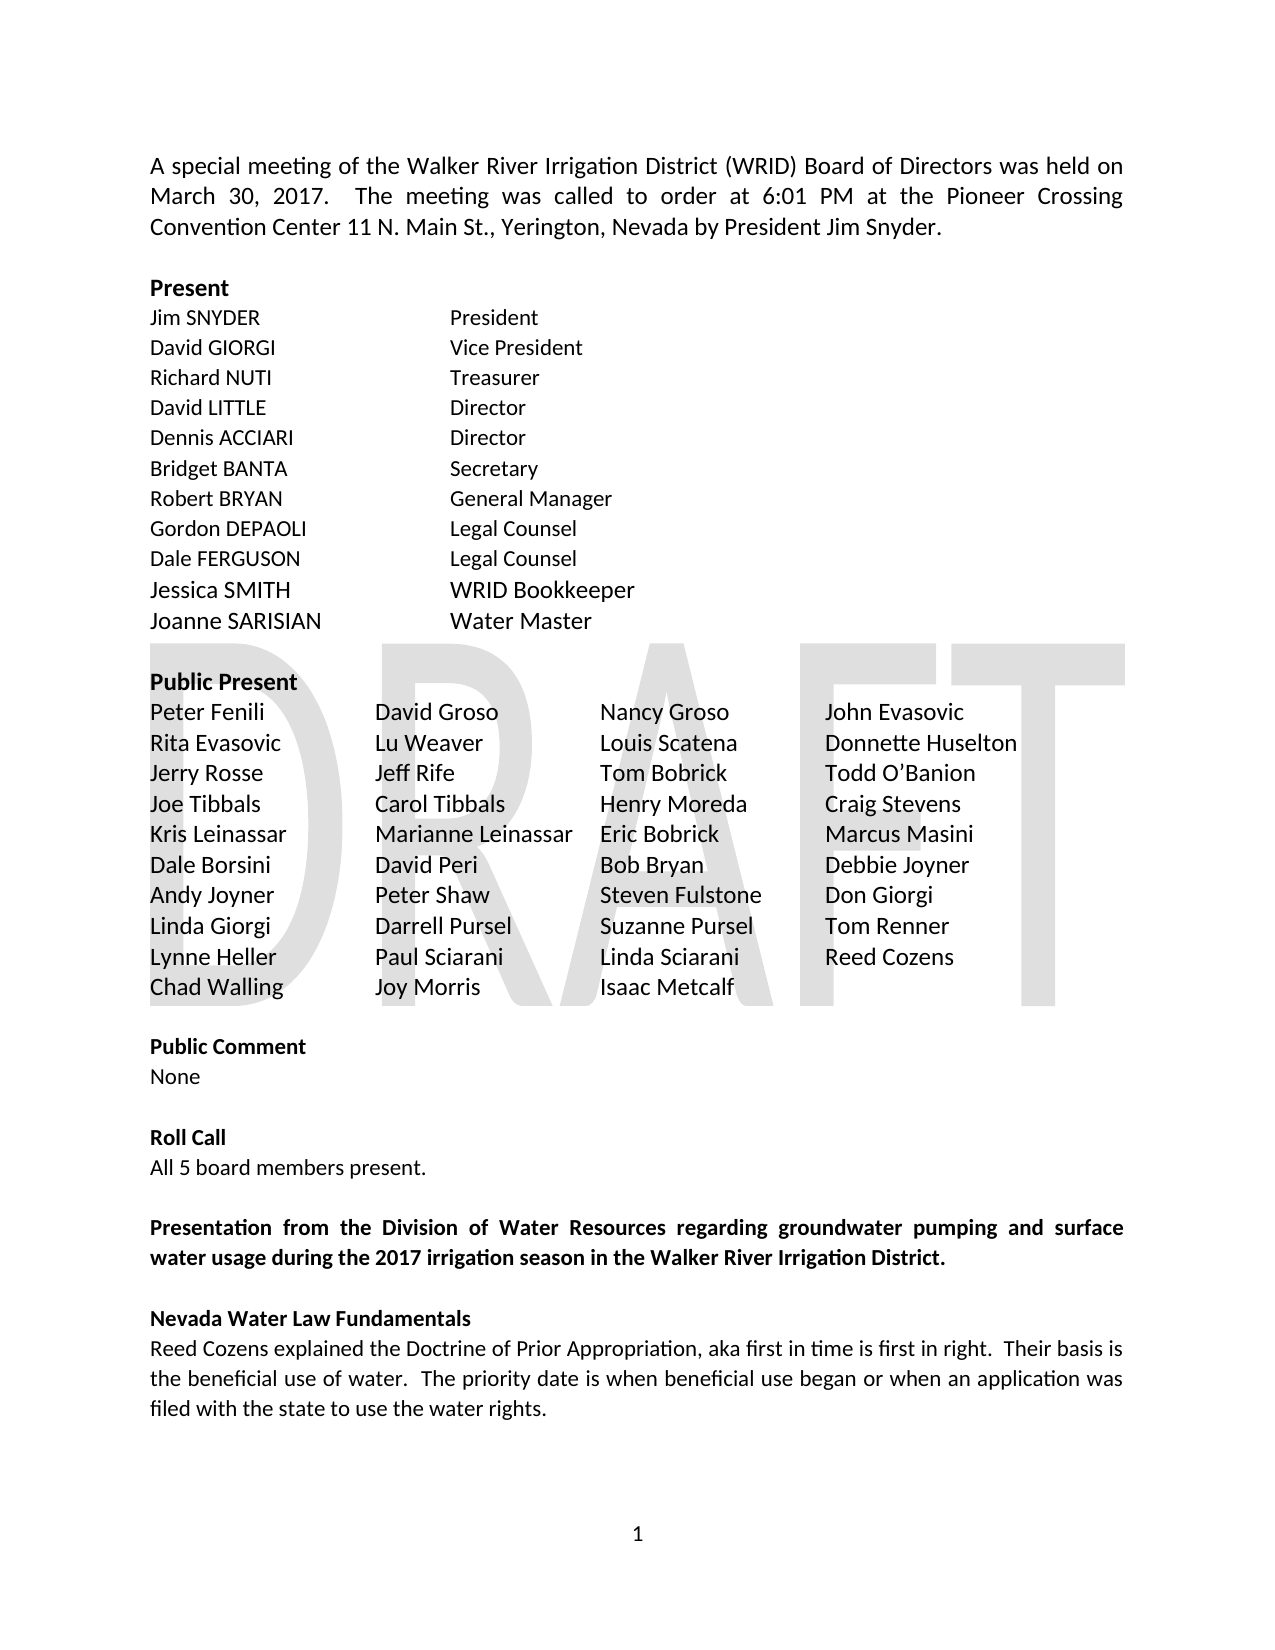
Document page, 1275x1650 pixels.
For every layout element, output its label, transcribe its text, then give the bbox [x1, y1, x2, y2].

text Present [150, 272, 1125, 303]
text Joe Tibbals Carol Tibbals Henry Moreda Craig Stevens [150, 788, 1125, 819]
text A special meeting of the Walker River Irrigation District (WRID) Board of Directors was held on March 30, 2017. The meeting was called to order at 6:01 PM at the Pioneer Crossing Convention Center 11 N. Main St., Yerington, Nevada by President Jim Snyder. [150, 150, 1125, 242]
text David LITTLE Director [150, 393, 1125, 421]
text All 5 board members present. [150, 1153, 1125, 1181]
text Jim SNYDER President [150, 303, 1125, 331]
text Chad Walling Joy Morris Isaac Metcalf [150, 971, 1125, 1002]
text Gordon DEPAOLI Legal Counsel [150, 514, 1125, 542]
text Presentation from the Division of Water Resources regarding groundwater pumping and surface water usage during the 2017 irrigation season in the Walker River Irrigation District. [150, 1213, 1125, 1271]
text Public Present [150, 666, 1125, 697]
text Lynne Heller Paul Sciarani Linda Sciarani Reed Cozens [150, 941, 1125, 971]
text Dennis ACCIARI Director [150, 423, 1125, 451]
text Rita Evasovic Lu Weaver Louis Scatena Donnette Huselton [150, 727, 1125, 758]
text Dale Borsini David Peri Bob Bryan Debbie Joyner [150, 849, 1125, 880]
text Dale FERGUSON Legal Counsel [150, 544, 1125, 572]
text David GIORGI Vice President [150, 333, 1125, 361]
text Reed Cozens explained the Doctrine of Prior Appropriation, aka first in time is first in right. Their basis is the beneficial use of water. The priority date is when beneficial use began or when an application was filed with the state to use the water rights. [150, 1334, 1125, 1422]
text Public Comment [150, 1032, 1125, 1060]
text Bridget BANTA Secretary [150, 454, 1125, 482]
text Peter Fenili David Groso Nancy Groso John Evasovic [150, 697, 1125, 727]
text Jerry Rosse Jeff Rife Tom Bobrick Todd O’Banion [150, 758, 1125, 788]
text Linda Giorgi Darrell Pursel Suzanne Pursel Tom Renner [150, 910, 1125, 941]
text Robert BRYAN General Manager [150, 484, 1125, 512]
text None [150, 1062, 1125, 1090]
text Jessica SMITH WRID Bookkeeper [150, 574, 1125, 605]
text Roll Call [150, 1123, 1125, 1151]
text Kris Leinassar Marianne Leinassar Eric Bobrick Marcus Masini [150, 819, 1125, 849]
text Joanne SARISIAN Water Master [150, 605, 1125, 636]
text Nevada Water Law Fundamentals [150, 1304, 1125, 1332]
text Andy Joyner Peter Shaw Steven Fulstone Don Giorgi [150, 880, 1125, 910]
text Richard NUTI Treasurer [150, 363, 1125, 391]
